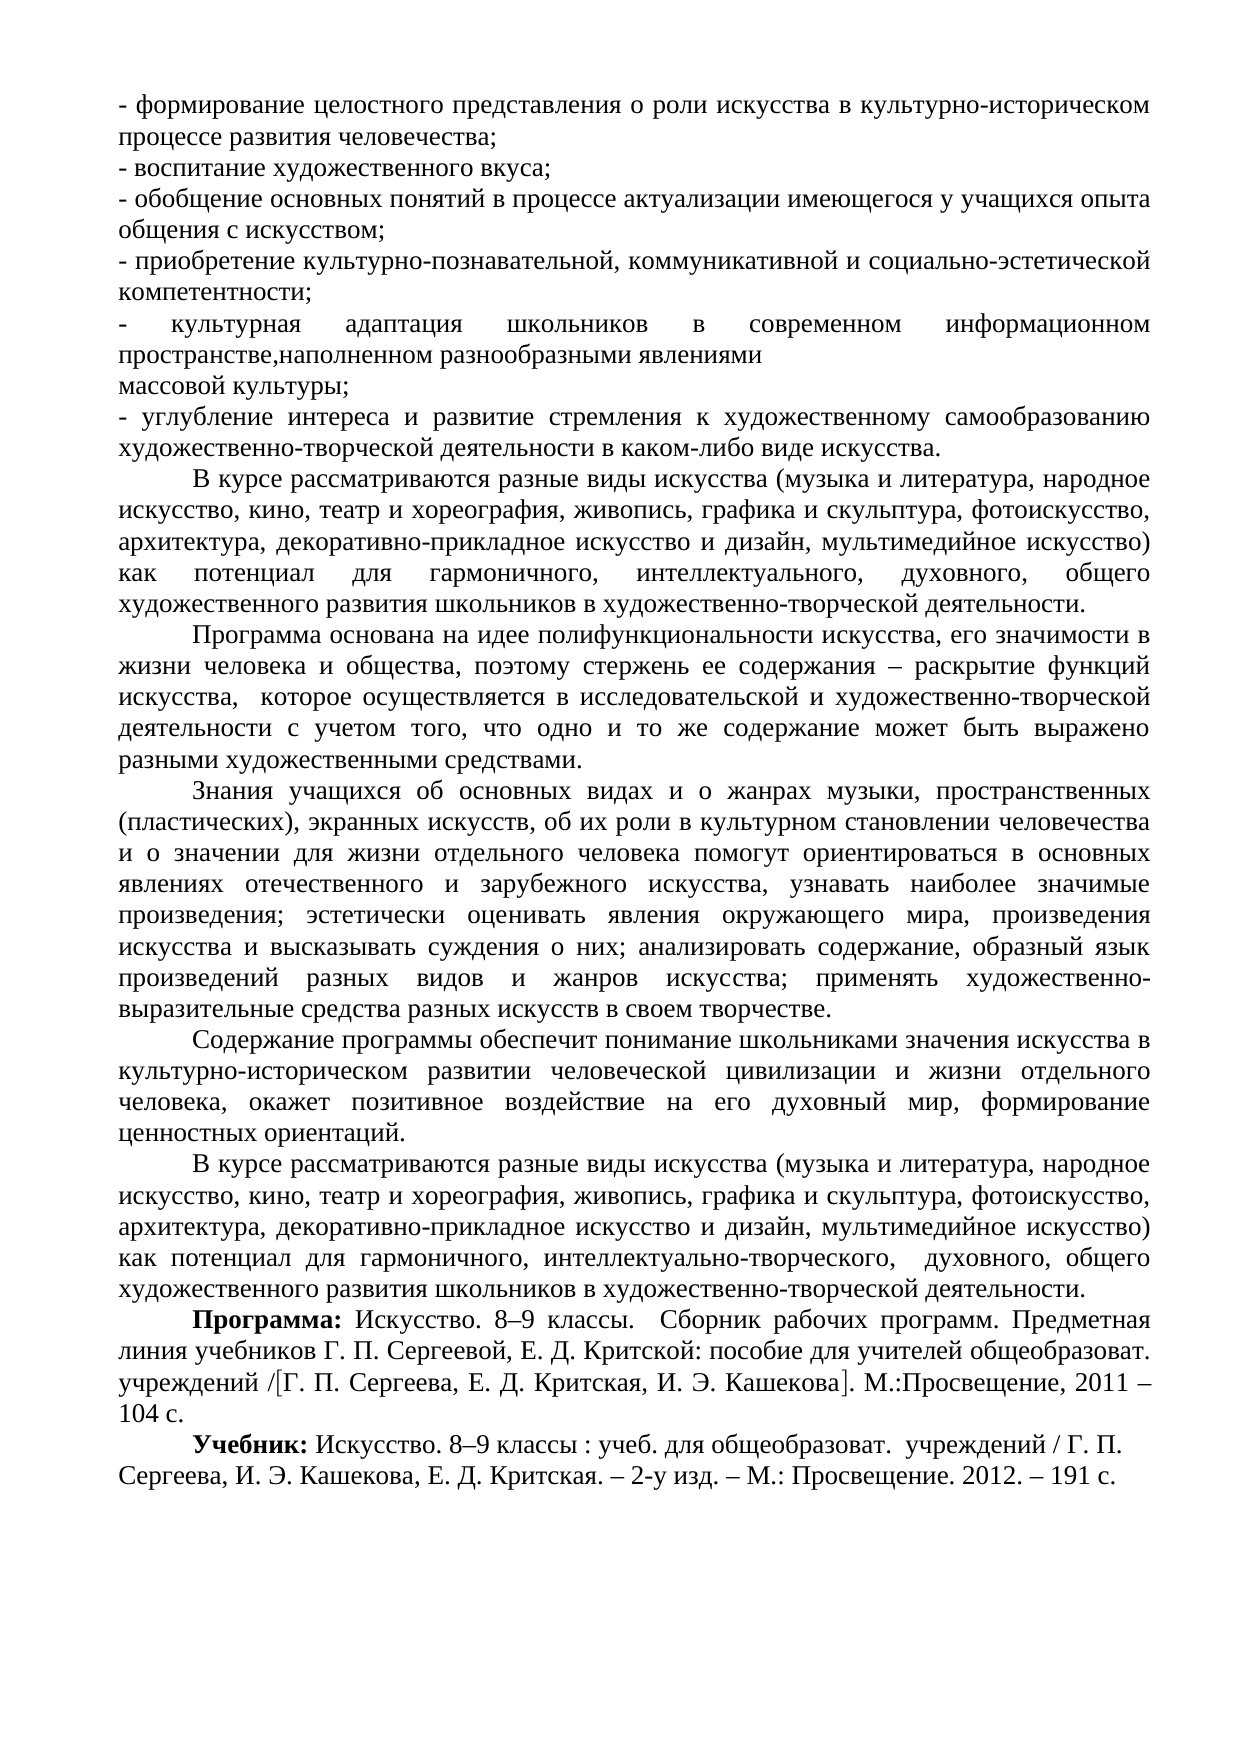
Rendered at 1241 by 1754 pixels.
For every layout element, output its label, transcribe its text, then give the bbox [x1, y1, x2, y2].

text Учебник: Искусство. 8–9 классы : учеб. для общеобразоват. учреждений / Г. П. Сергеева, И. Э. Кашекова, Е. Д. Критская. – 2-у изд. – М.: Просвещение. 2012. – 191 с. [118, 1428, 1152, 1490]
text - формирование целостного представления о роли искусства в культурно-историческом процессе развития человечества; [118, 89, 1152, 151]
text В курсе рассматриваются разные виды искусства (музыка и литература, народное искусство, кино, театр и хореография, живопись, графика и скульптура, фотоискусство, архитектура, декоративно-прикладное искусство и дизайн, мультимедийное искусство) как потенциал для гармоничного, интеллектуально-творческого, духовного, общего художественного развития школьников в художественно-творческой деятельности. [118, 1148, 1152, 1303]
list - углубление интереса и развитие стремления к художественному самообразованию художественно-творческой деятельности в каком-либо виде искусства. [118, 400, 1152, 462]
list - культурная адаптация школьников в современном информационном пространстве,наполненном разнообразными явлениями [118, 307, 1152, 369]
list - воспитание художественного вкуса; [118, 151, 1152, 182]
list - приобретение культурно-познавательной, коммуникативной и социально-эстетической компетентности; [118, 244, 1152, 307]
text Программа: Искусство. 8–9 классы. Сборник рабочих программ. Предметная линия учебников Г. П. Сергеевой, Е. Д. Критской: пособие для учителей общеобразоват. учреждений /Г. П. Сергеева, Е. Д. Критская, И. Э. Кашекова. М.:Просвещение, 2011 – 104 с. [118, 1303, 1152, 1428]
text Знания учащихся об основных видах и о жанрах музыки, пространственных (пластических), экранных искусств, об их роли в культурном становлении человечества и о значении для жизни отдельного человека помогут ориентироваться в основных явлениях отечественного и зарубежного искусства, узнавать наиболее значимые произведения; эстетически оценивать явления окружающего мира, произведения искусства и высказывать суждения о них; анализировать содержание, образный язык произведений разных видов и жанров искусства; применять художественно-выразительные средства разных искусств в своем творчестве. [118, 774, 1152, 1023]
text Программа основана на идее полифункциональности искусства, его значимости в жизни человека и общества, поэтому стержень ее содержания – раскрытие функций искусства, которое осуществляется в исследовательской и художественно-творческой деятельности с учетом того, что одно и то же содержание может быть выражено разными художественными средствами. [118, 618, 1152, 774]
list - обобщение основных понятий в процессе актуализации имеющегося у учащихся опыта общения с искусством; [118, 182, 1152, 244]
text Содержание программы обеспечит понимание школьниками значения искусства в культурно-историческом развитии человеческой цивилизации и жизни отдельного человека, окажет позитивное воздействие на его духовный мир, формирование ценностных ориентаций. [118, 1023, 1152, 1148]
text В курсе рассматриваются разные виды искусства (музыка и литература, народное искусство, кино, театр и хореография, живопись, графика и скульптура, фотоискусство, архитектура, декоративно-прикладное искусство и дизайн, мультимедийное искусство) как потенциал для гармоничного, интеллектуального, духовного, общего художественного развития школьников в художественно-творческой деятельности. [118, 462, 1152, 618]
text массовой культуры; [118, 369, 1152, 400]
